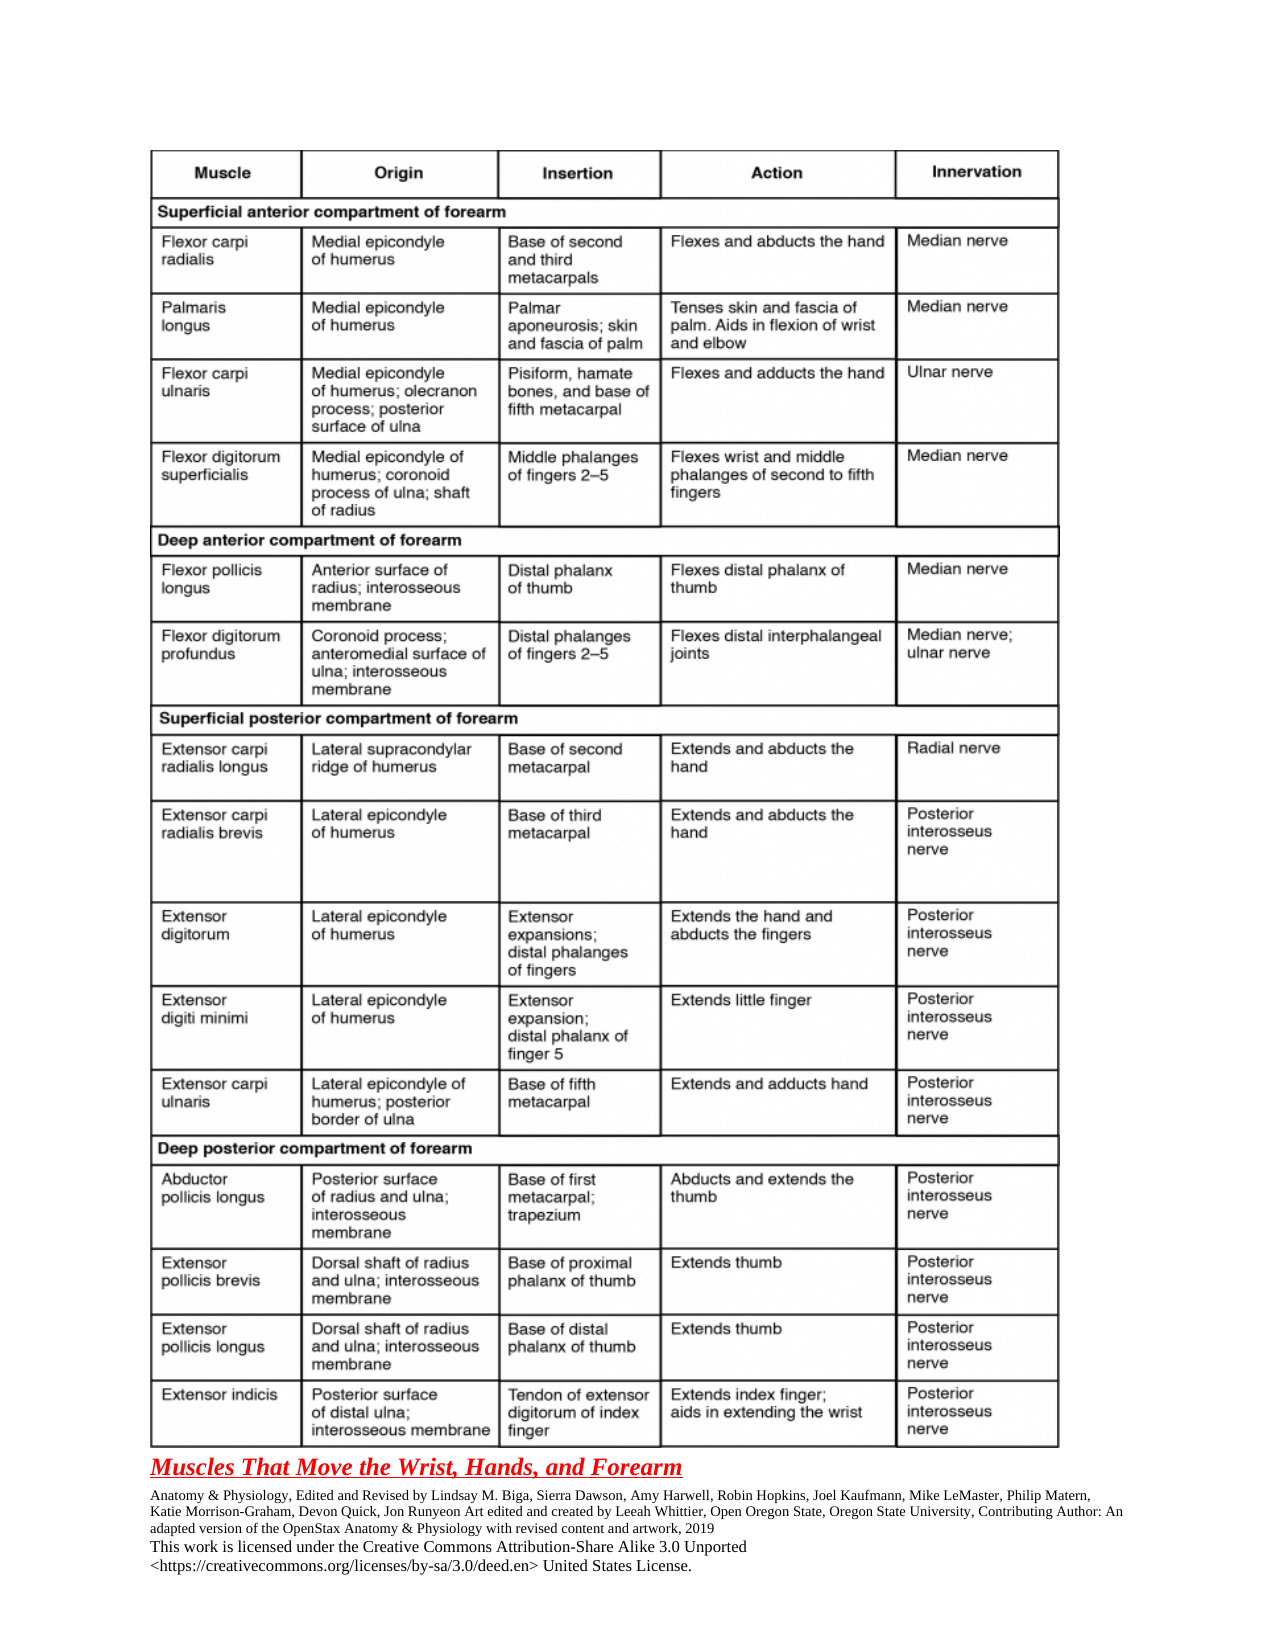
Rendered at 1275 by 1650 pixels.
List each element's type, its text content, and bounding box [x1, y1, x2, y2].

picture [150, 150, 1060, 1448]
